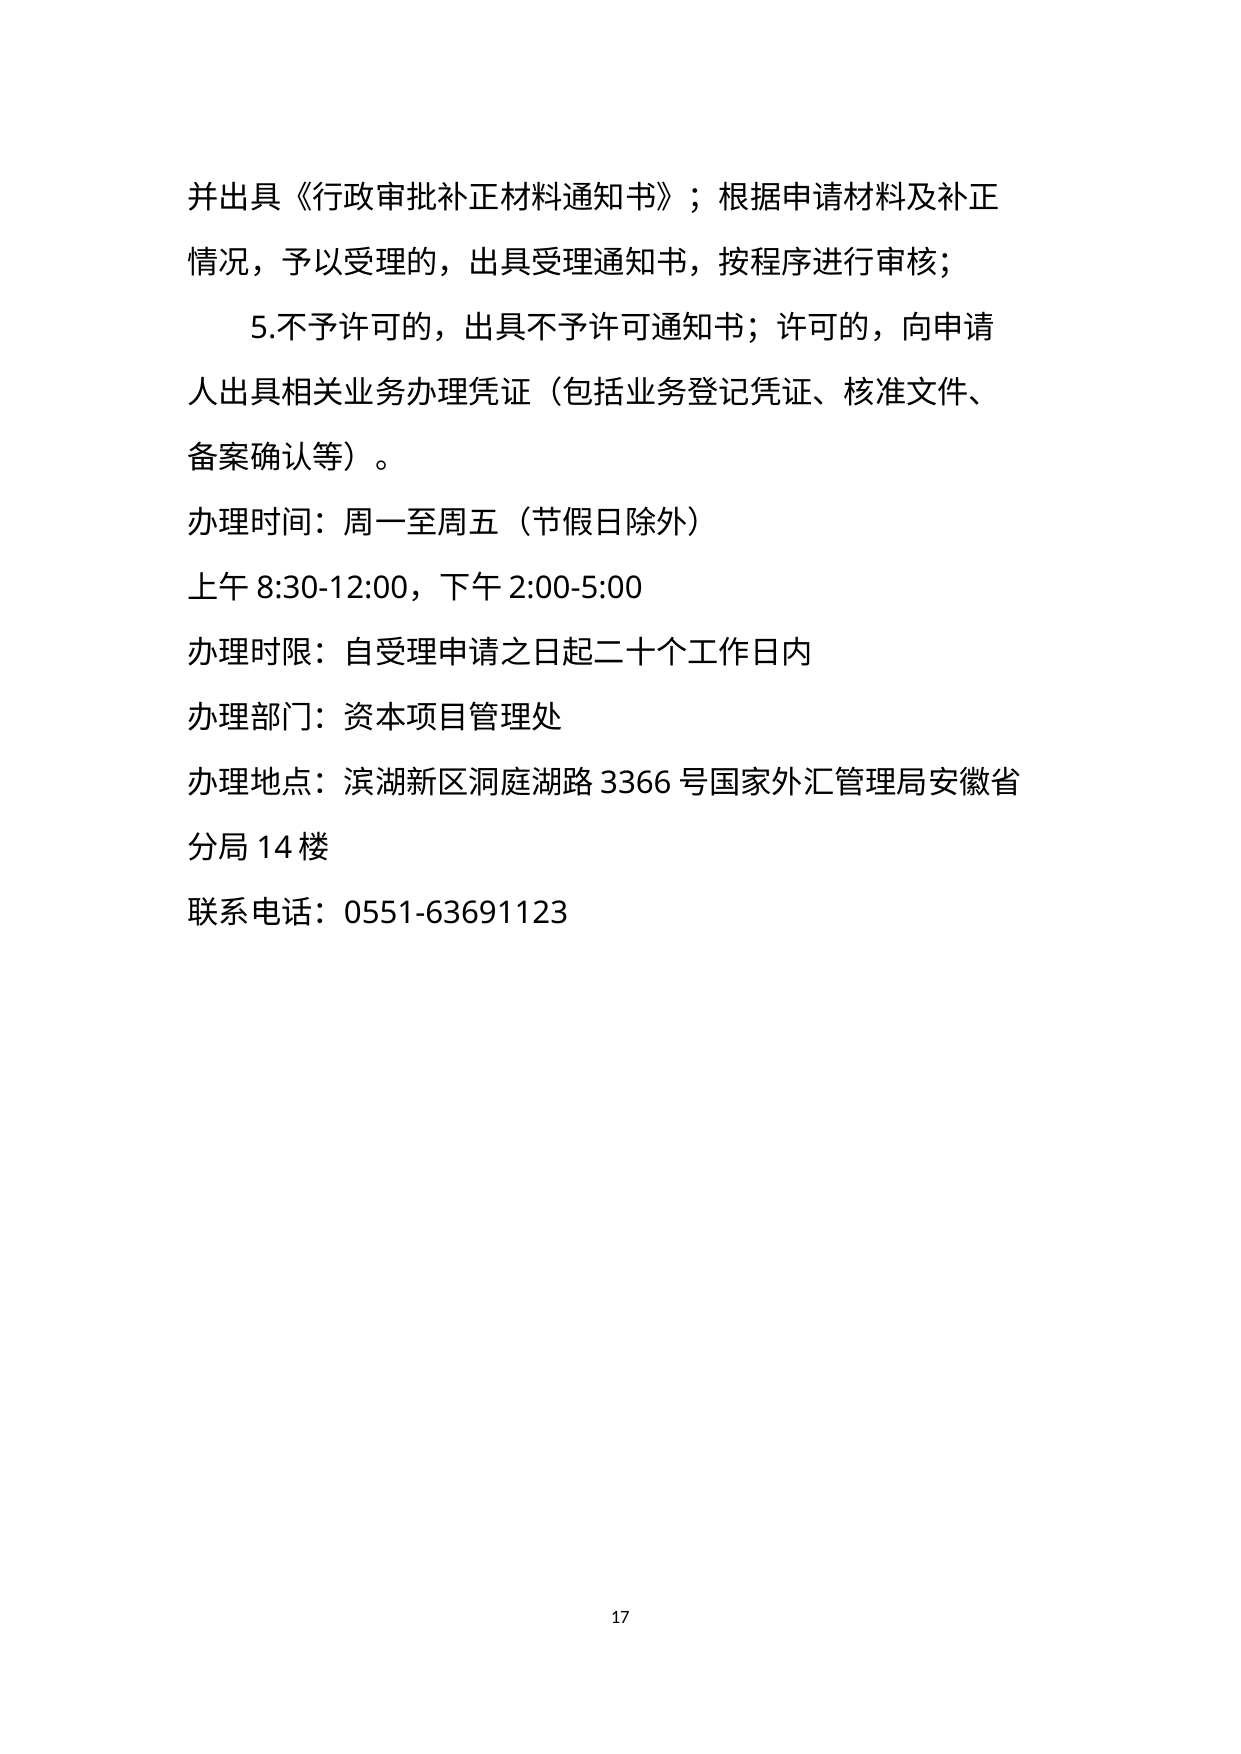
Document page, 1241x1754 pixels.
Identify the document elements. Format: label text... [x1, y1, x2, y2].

text 办理时间：周一至周五（节假日除外） [187, 487, 1053, 552]
text 联系电话：0551-63691123 [187, 877, 1021, 942]
text 办理部门：资本项目管理处 [187, 682, 1053, 747]
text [187, 162, 1021, 292]
text 上午8:30-12:00，下午2:00-5:00 [187, 552, 1053, 617]
text 办理时限：自受理申请之日起二十个工作日内 [187, 617, 1053, 682]
text 办理地点：滨湖新区洞庭湖路3366号国家外汇管理局安徽省分局14楼 [187, 747, 1053, 877]
text 5.不予许可的，出具不予许可通知书；许可的，向申请人出具相关业务办理凭证（包括业务登记凭证、核准文件、备案确认等）。 [187, 292, 1021, 487]
